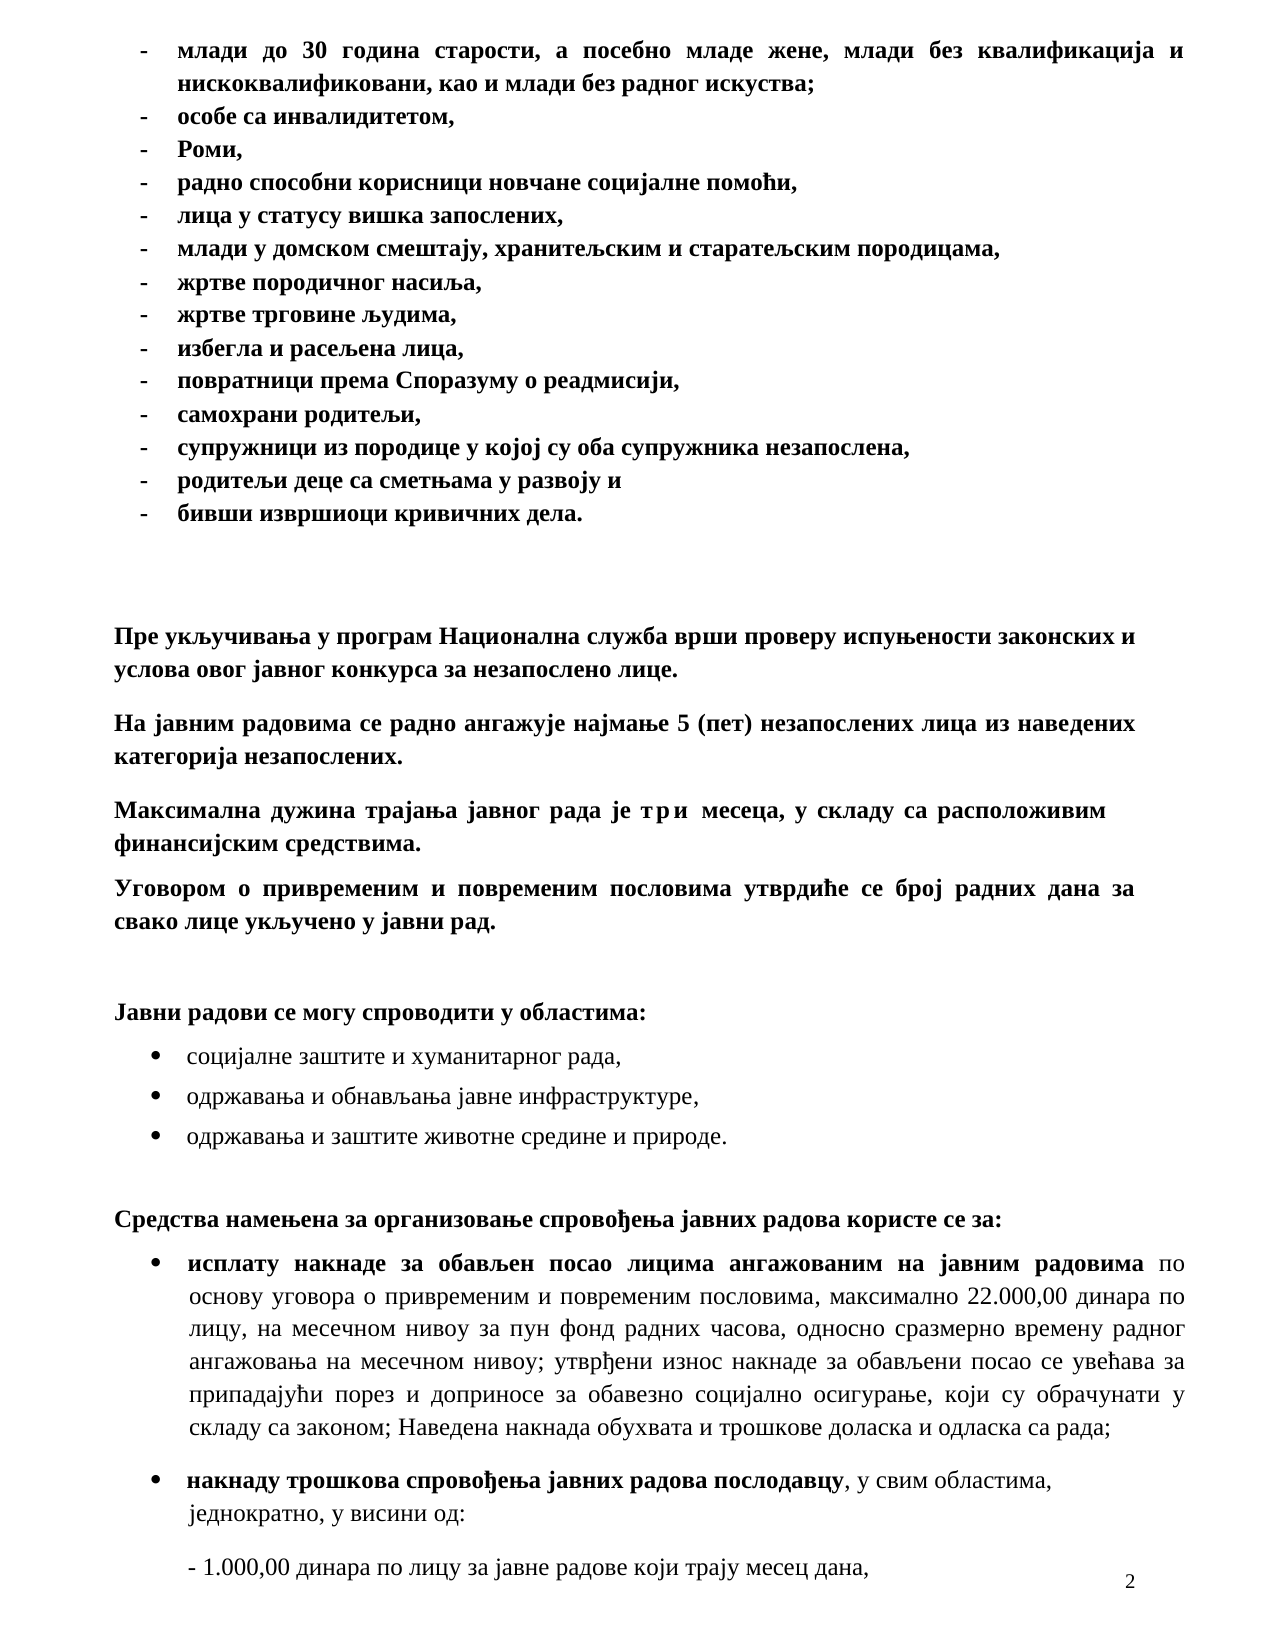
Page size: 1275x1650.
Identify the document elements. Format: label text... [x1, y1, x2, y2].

list родитељи деце са сметњама у развоју и [139, 465, 1185, 493]
list радно способни корисници новчане социјалне помоћи, [139, 167, 1185, 196]
text Максимална дужина трајања јавног рада је три месеца, у складу са расположивим финансијским средствима. [114, 795, 1185, 856]
list млади до 30 година старости, а посебно младе жене, млади без квалификација и нискоквалификовани, као и млади без радног искуства; [139, 35, 1185, 97]
list супружници из породице у којој су оба супружника незапослена, [139, 432, 1185, 460]
text  социјалне заштите и хуманитарног рада, [151, 1041, 1192, 1069]
list лица у статусу вишка запослених, [139, 201, 1185, 229]
list повратници према Споразуму о реадмисији, [139, 366, 1185, 394]
text  одржавања и обнављања јавне инфраструктуре, [151, 1081, 1192, 1110]
list млади у домском смештају, хранитељским и старатељским породицама, [139, 233, 1185, 262]
text  накнаду трошкова спровођења јавних радова послодавцу, у свим областима, [151, 1466, 1192, 1494]
list Роми, [139, 134, 1185, 163]
list бивши извршиоци кривичних дела. [139, 498, 1185, 526]
text Уговором о привременим и повременим пословима утврдиће се број радних дана за свако лице укључено у јавни рад. [114, 873, 1184, 934]
list самохрани родитељи, [139, 399, 1185, 427]
list жртве трговине људима, [139, 299, 1185, 328]
text  одржавања и заштите животне средине и природе. [151, 1121, 1192, 1150]
text Пре укључивања у програм Национална служба врши проверу испуњености законских и услова овог јавног конкурса за незапослено лице. [114, 621, 1184, 683]
text На јавним радовима се радно ангажује најмање 5 (пет) незапослених лица из наведених категорија незапослених. [114, 708, 1185, 770]
list избегла и расељена лица, [139, 333, 1185, 361]
text Јавни радови се могу спроводити у областима: [114, 997, 1192, 1026]
text - 1.000,00 динара по лицу за јавне радове који трају месец дана, [188, 1552, 1192, 1581]
text једнократно, у висини од: [189, 1498, 1192, 1527]
list жртве породичног насиља, [139, 267, 1185, 295]
text Средства намењена за организовање спровођења јавних радова користе се за: [114, 1204, 1192, 1233]
list особе са инвалидитетом, [139, 101, 1185, 130]
text  исплату накнаде за обављен посао лицима ангажованим на јавним радовима по основу уговора о привременим и повременим пословима, максимално 22.000,00 динара по лицу, на месечном нивоу за пун фонд радних часова, односно сразмерно времену радног ангажовања на месечном нивоу; утврђени износ накнаде за обављени посао се увећава за припадајући порез и доприносе за обавезно социјално осигурање, који су обрачунати у складу са законом; Наведена накнада обухвата и трошкове доласка и одласка са рада; [151, 1248, 1185, 1440]
